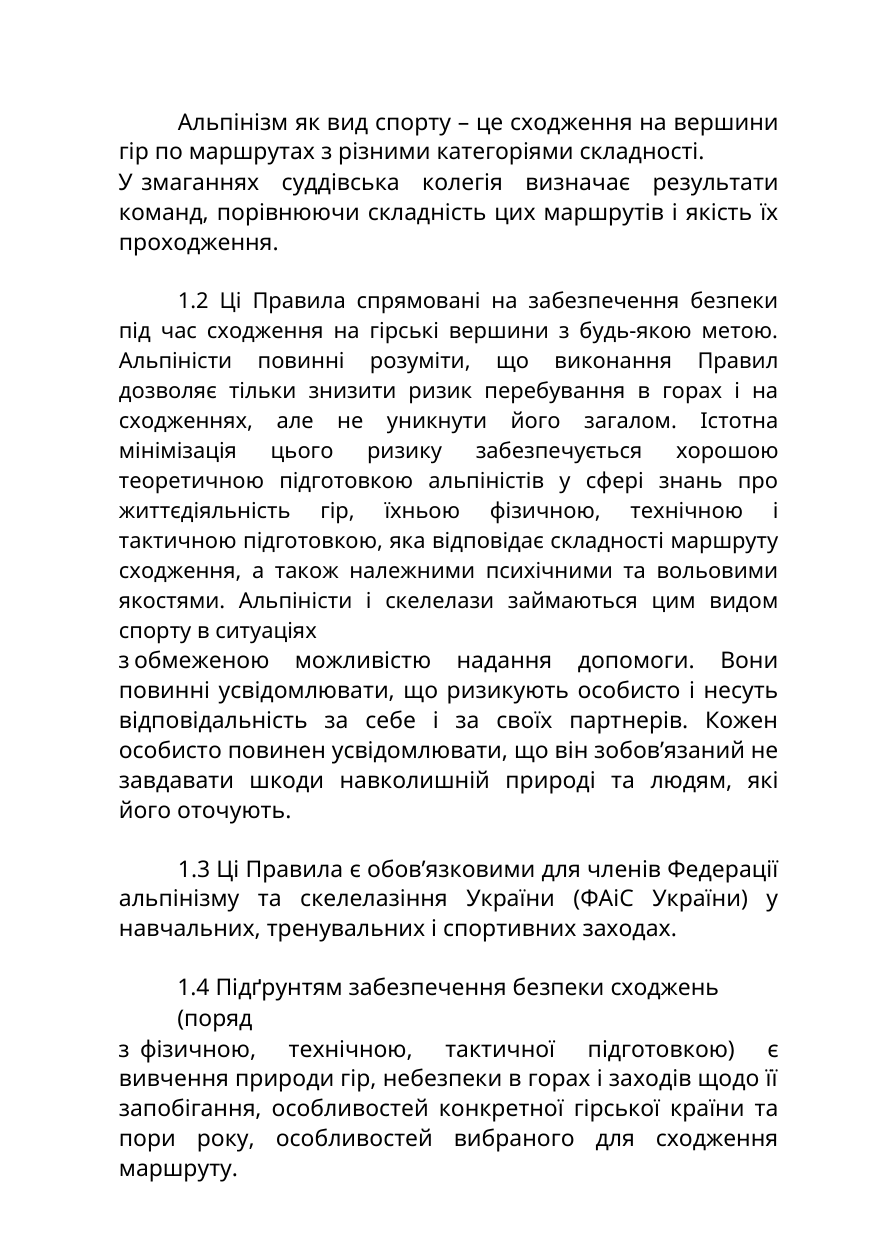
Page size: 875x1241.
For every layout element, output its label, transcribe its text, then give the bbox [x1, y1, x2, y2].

text 1.4 Підґрунтям забезпечення безпеки сходжень (поряд [177, 970, 779, 1033]
text 1.3 Ці Правила є обов’язковими для членів Федерації альпінізму та скелелазіння України (ФАіС України) у навчальних, тренувальних і спортивних заходах. [119, 853, 779, 943]
text 1.2 Ці Правила спрямовані на забезпечення безпеки під час сходження на гірські вершини з будь-якою метою. Альпіністи повинні розуміти, що виконання Правил дозволяє тільки знизити ризик перебування в горах і на сходженнях, але не уникнути його загалом. Істотна мінімізація цього ризику забезпечується хорошою теоретичною підготовкою альпіністів у сфері знань про життєдіяльність гір, їхньою фізичною, технічною і тактичною підготовкою, яка відповідає складності маршруту сходження, а також належними психічними та вольовими якостями. Альпіністи і скелелази займаються цим видом спорту в ситуаціях [119, 285, 779, 644]
text Альпінізм як вид спорту – це сходження на вершини гір по маршрутах з різними категоріями складності. [119, 106, 779, 166]
list змаганнях суддівська колегія визначає результати команд, порівнюючи складність цих маршрутів і якість їх проходження. [118, 167, 779, 257]
list фізичною, технічною, тактичної підготовкою) є вивчення природи гір, небезпеки в горах і заходів щодо її запобігання, особливостей конкретної гірської країни та пори року, особливостей вибраного для сходження маршруту. [118, 1033, 779, 1183]
list обмеженою можливістю надання допомоги. Вони повинні усвідомлювати, що ризикують особисто і несуть відповідальність за себе і за своїх партнерів. Кожен особисто повинен усвідомлювати, що він зобов’язаний не завдавати шкоди навколишній природі та людям, які його оточують. [118, 645, 779, 825]
